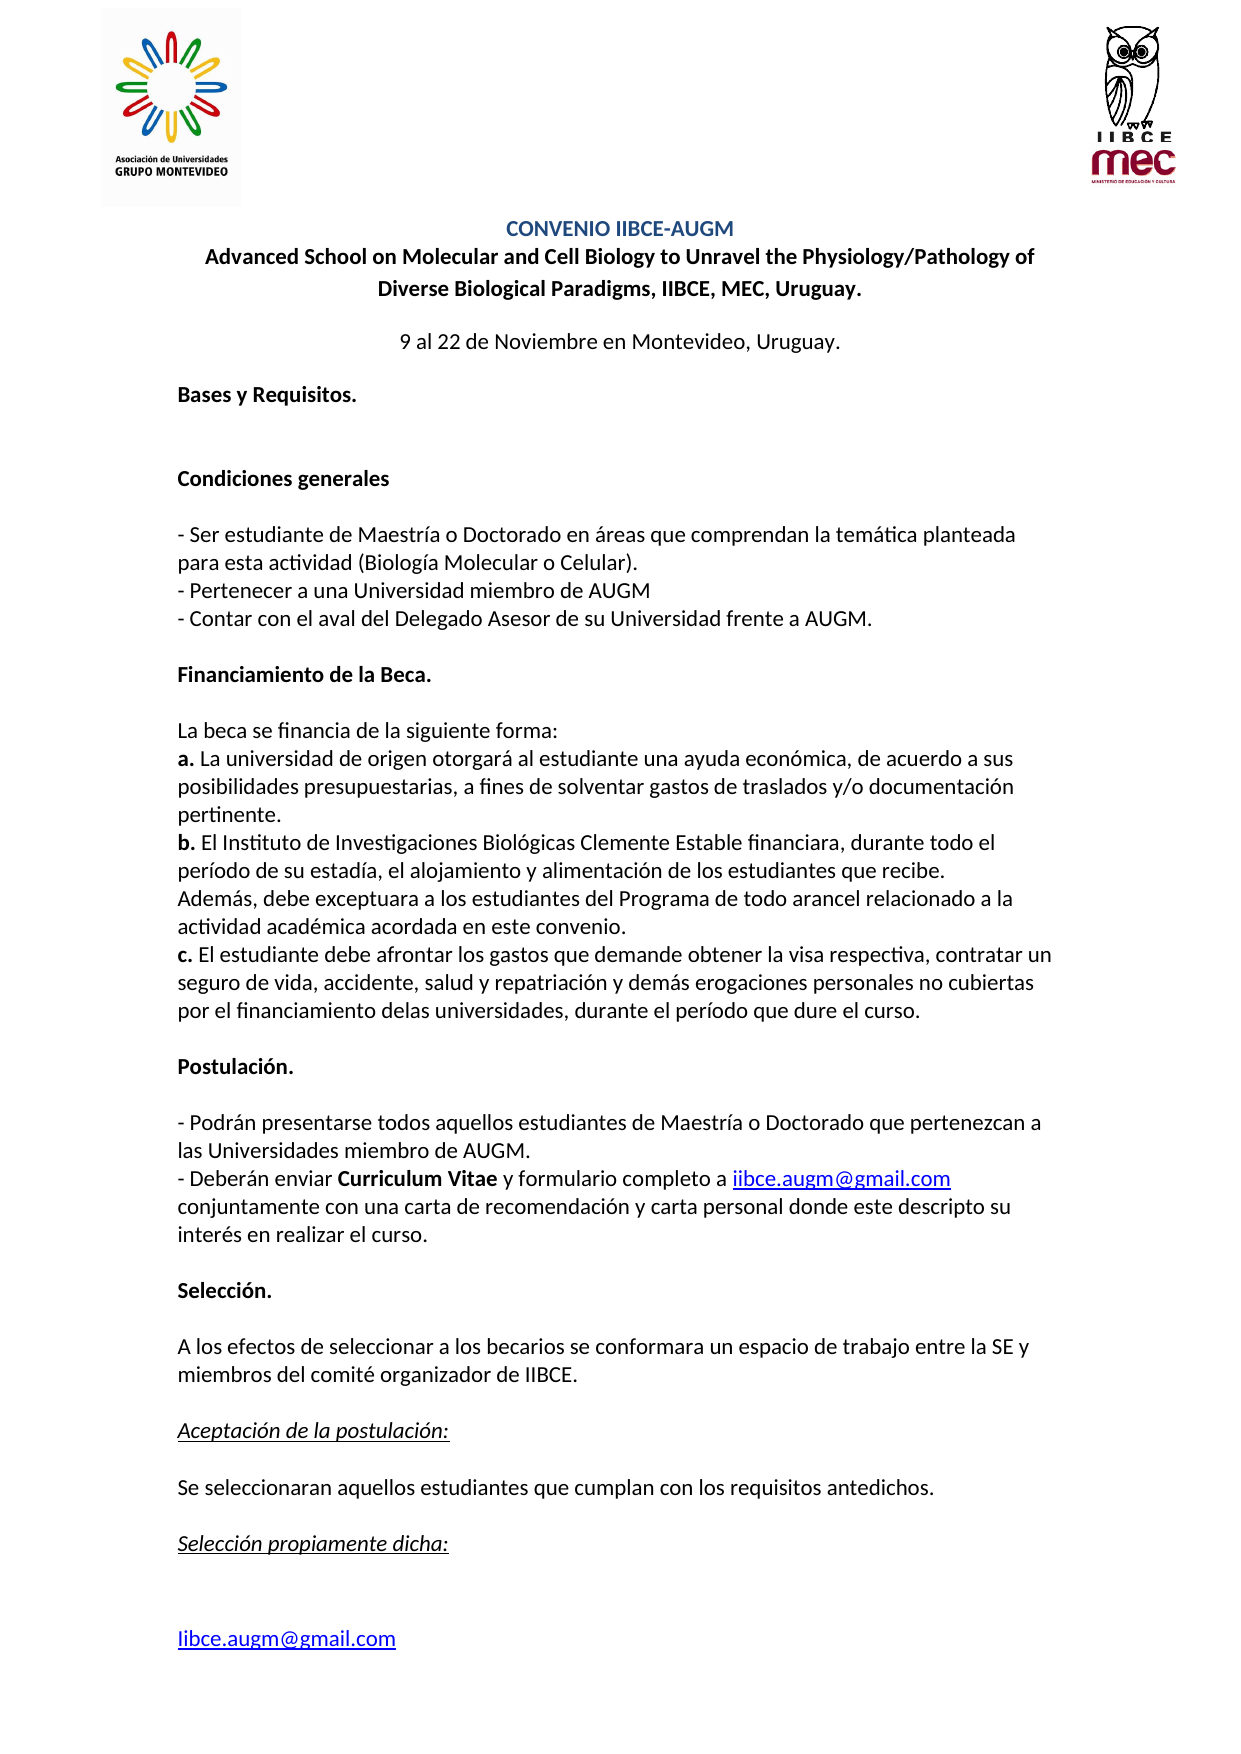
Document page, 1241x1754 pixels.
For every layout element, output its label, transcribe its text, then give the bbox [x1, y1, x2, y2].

text Bases y Requisitos. [177, 380, 1063, 408]
text A los efectos de seleccionar a los becarios se conformara un espacio de trabajo entre la SE y miembros del comité organizador de IIBCE. [177, 1332, 1063, 1388]
text Además, debe exceptuara a los estudiantes del Programa de todo arancel relacionado a la actividad académica acordada en este convenio. [177, 884, 1063, 940]
text - Ser estudiante de Maestría o Doctorado en áreas que comprendan la temática planteada para esta actividad (Biología Molecular o Celular). [177, 520, 1063, 576]
text Aceptación de la postulación: [177, 1417, 1063, 1444]
text Se seleccionaran aquellos estudiantes que cumplan con los requisitos antedichos. [177, 1473, 1063, 1501]
text Condiciones generales [177, 464, 1063, 492]
text Selección propiamente dicha: [177, 1529, 1063, 1557]
text c. El estudiante debe afrontar los gastos que demande obtener la visa respectiva, contratar un seguro de vida, accidente, salud y repatriación y demás erogaciones personales no cubiertas por el financiamiento delas universidades, durante el período que dure el curso. [177, 940, 1063, 1024]
text a. La universidad de origen otorgará al estudiante una ayuda económica, de acuerdo a sus posibilidades presupuestarias, a fines de solventar gastos de traslados y/o documentación pertinente. [177, 744, 1063, 828]
text La beca se financia de la siguiente forma: [177, 716, 1063, 744]
text - Contar con el aval del Delegado Asesor de su Universidad frente a AUGM. [177, 604, 1063, 632]
text - Podrán presentarse todos aquellos estudiantes de Maestría o Doctorado que pertenezcan a las Universidades miembro de AUGM. [177, 1108, 1063, 1164]
text Postulación. [177, 1052, 1063, 1080]
text b. El Instituto de Investigaciones Biológicas Clemente Estable financiara, durante todo el período de su estadía, el alojamiento y alimentación de los estudiantes que recibe. [177, 828, 1063, 884]
text - Pertenecer a una Universidad miembro de AUGM [177, 576, 1063, 604]
picture [1090, 26, 1177, 188]
text Selección. [177, 1276, 1063, 1304]
picture [101, 8, 242, 207]
text Financiamiento de la Beca. [177, 660, 1063, 688]
text - Deberán enviar Curriculum Vitae y formulario completo a iibce.augm@gmail.com conjuntamente con una carta de recomendación y carta personal donde este descripto su interés en realizar el curso. [177, 1164, 1063, 1248]
